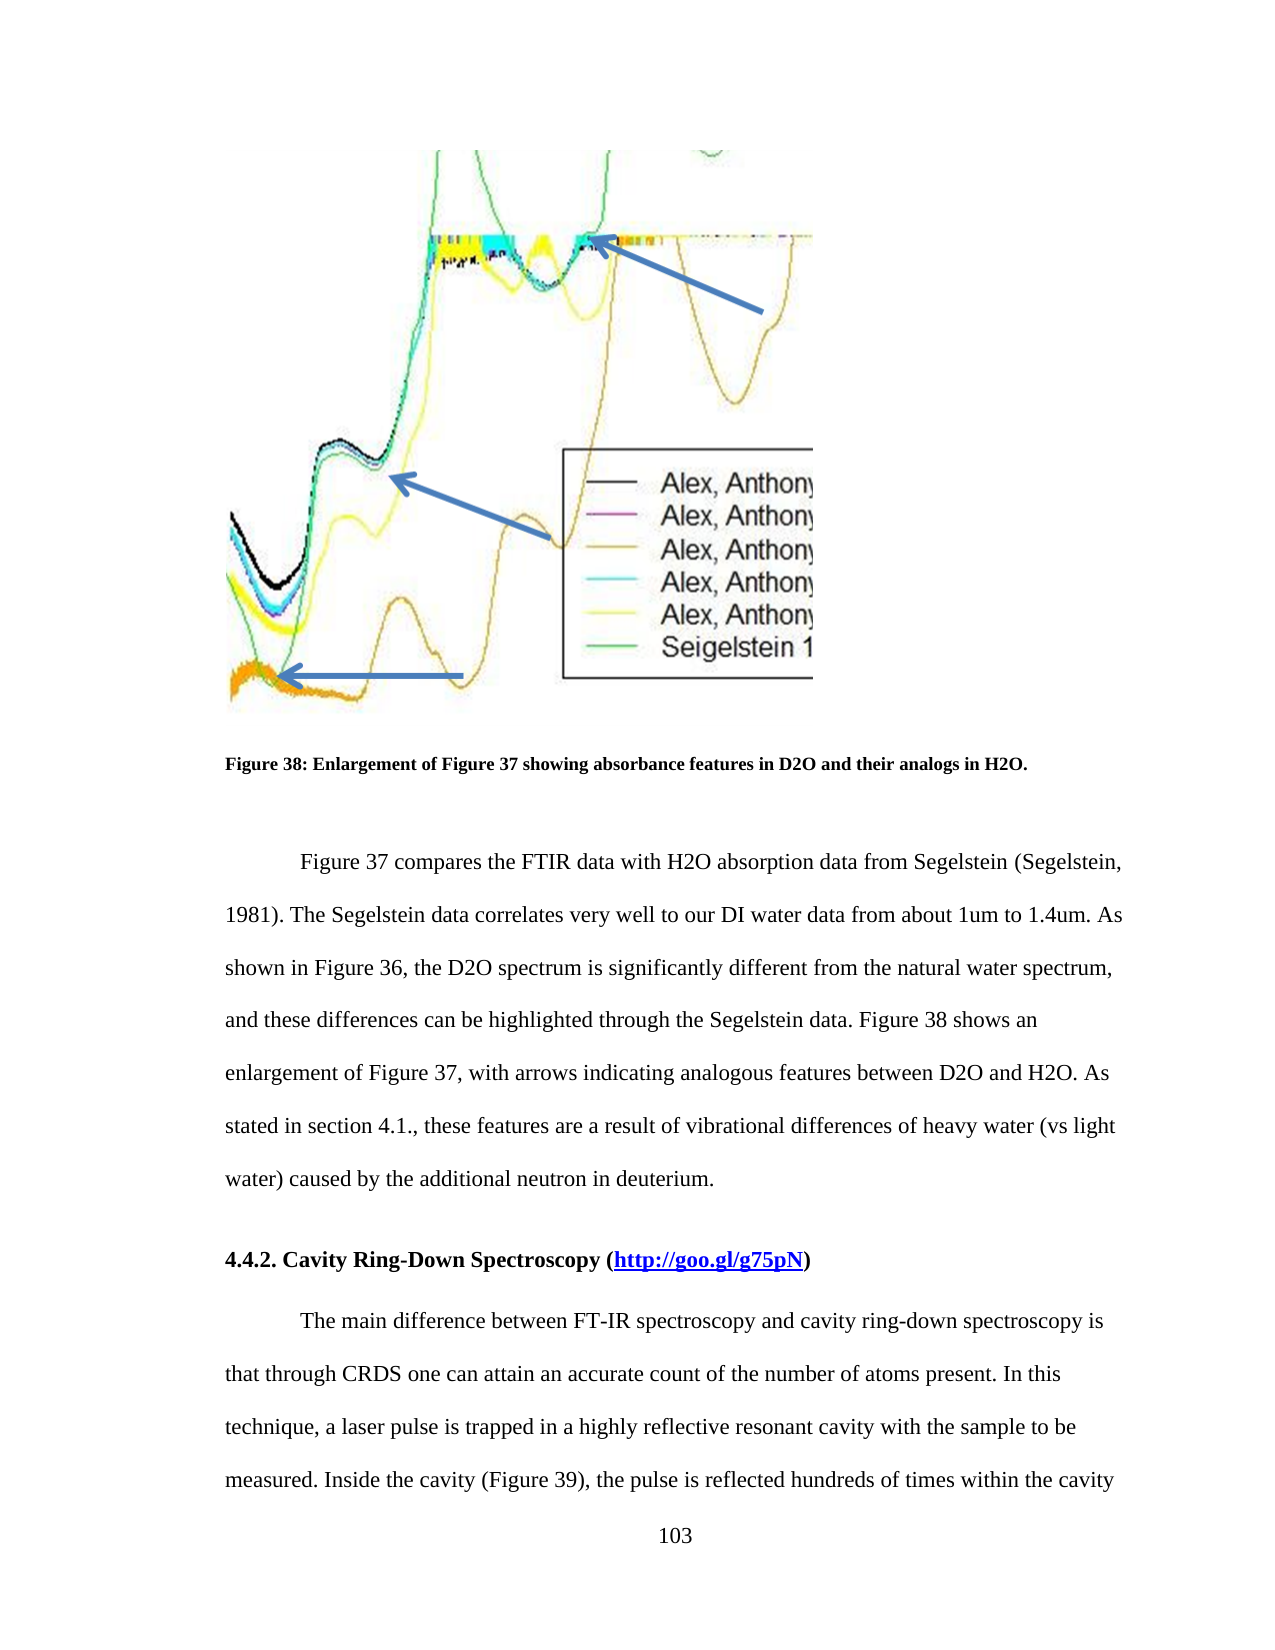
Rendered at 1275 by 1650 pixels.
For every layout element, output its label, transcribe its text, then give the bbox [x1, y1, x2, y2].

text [225, 1308, 1125, 1492]
text Figure 38: Enlargement of Figure 37 showing absorbance features in D2O and their analogs in H2O. [225, 753, 1125, 775]
subtitle 4.4.2. Cavity Ring-Down Spectroscopy (http://goo.gl/g75pN) [225, 1247, 1125, 1273]
picture [225, 150, 814, 727]
text Figure 37 compares the FTIR data with H2O absorption data from Segelstein. The Segelstein data correlates very well to our DI water data from about 1um to 1.4um. As shown in Figure 36, the D2O spectrum is significantly different from the natural water spectrum, and these differences can be highlighted through the Segelstein data. Figure 38 shows an enlargement of Figure 37, with arrows indicating analogous features between D2O and H2O. As stated in section 4.1., these features are a result of vibrational differences of heavy water (vs light water) caused by the additional neutron in deuterium. [225, 848, 1125, 1191]
